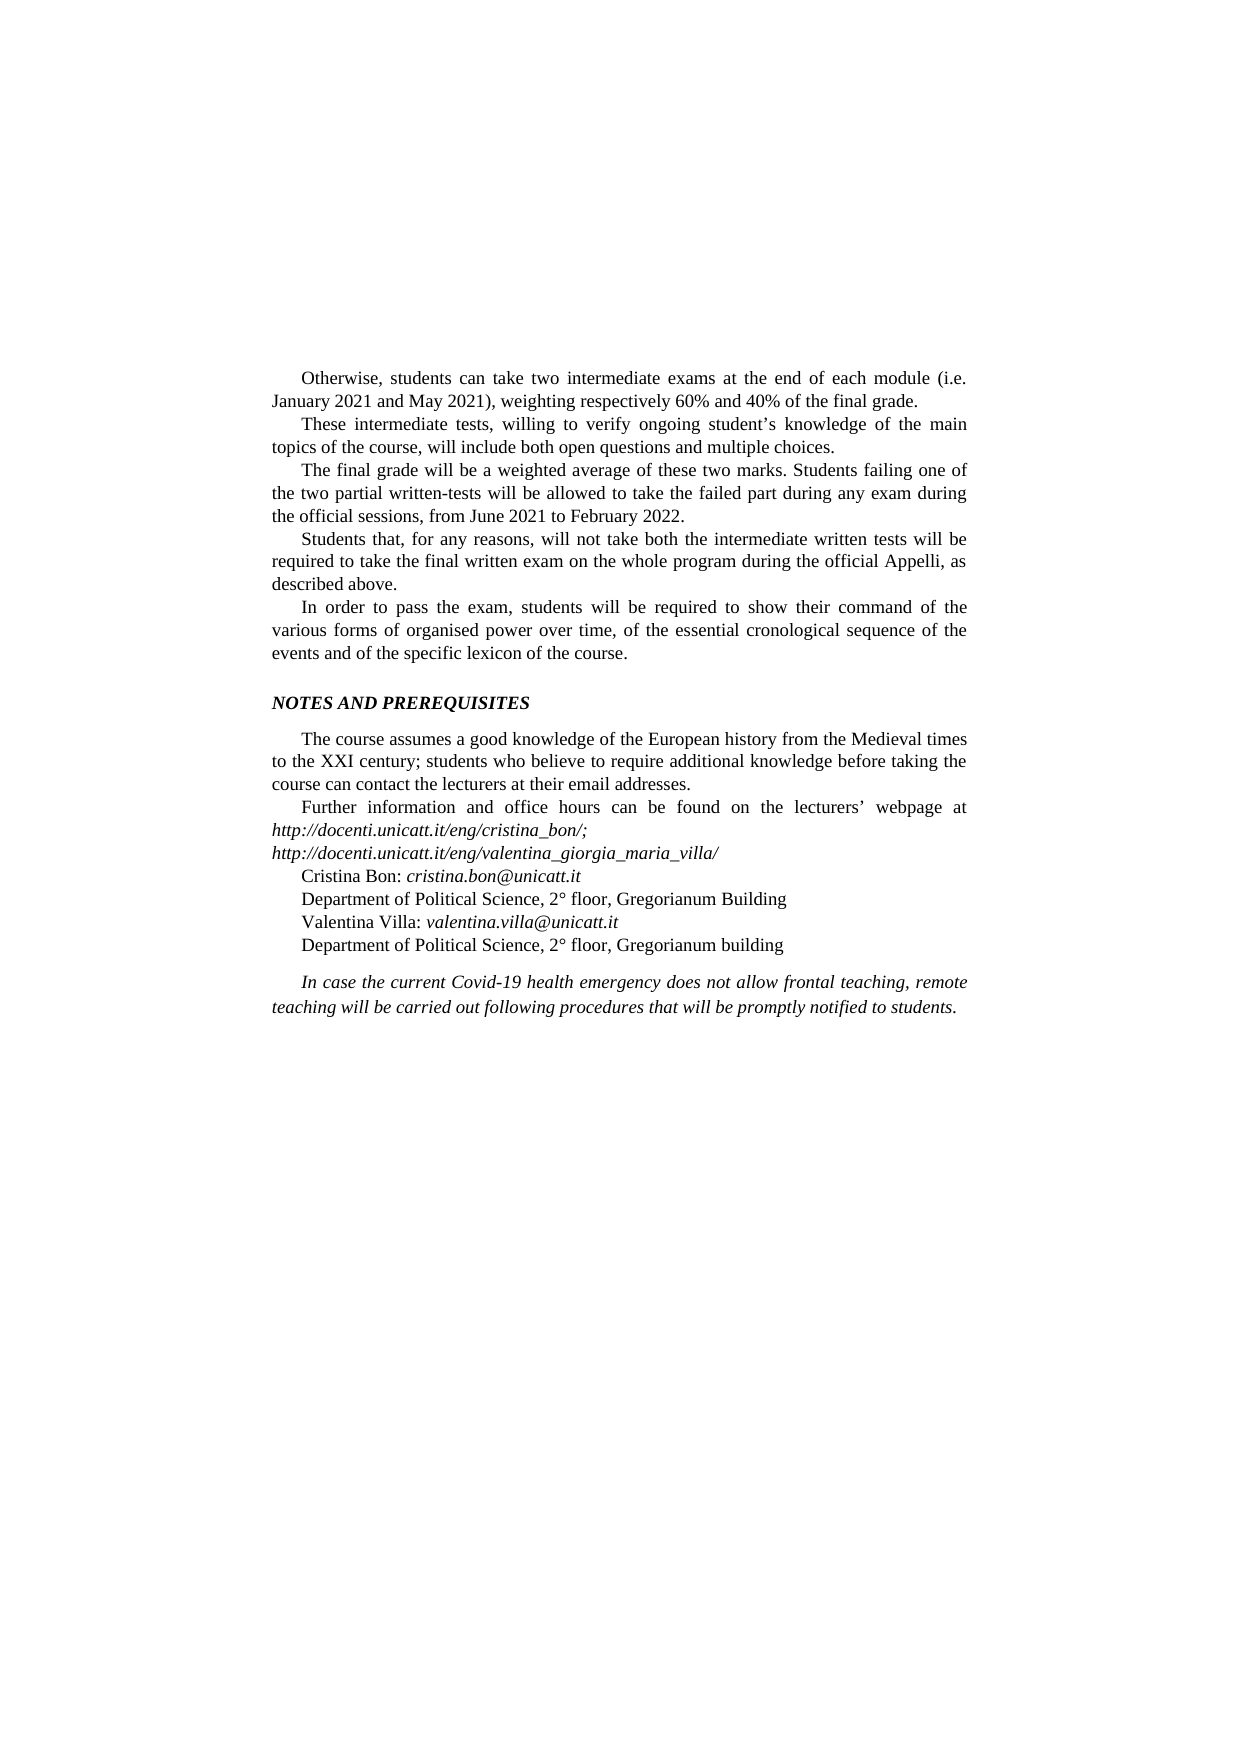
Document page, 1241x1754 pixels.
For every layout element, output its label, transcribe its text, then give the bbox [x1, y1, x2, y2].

text Department of Political Science, 2° floor, Gregorianum Building [272, 887, 968, 910]
text Cristina Bon: cristina.bon@unicatt.it [272, 864, 968, 887]
text Students that, for any reasons, will not take both the intermediate written tests will be required to take the final written exam on the whole program during the official Appelli, as described above. [272, 527, 968, 595]
text NOTES AND PREREQUISITES [272, 689, 968, 714]
text In order to pass the exam, students will be required to show their command of the various forms of organised power over time, of the essential cronological sequence of the events and of the specific lexicon of the course. [272, 595, 968, 664]
text In case the current Covid-19 health emergency does not allow frontal teaching, remote teaching will be carried out following procedures that will be promptly notified to students. [272, 968, 968, 1018]
text Valentina Villa: valentina.villa@unicatt.it [272, 910, 968, 933]
text Department of Political Science, 2° floor, Gregorianum building [272, 933, 968, 956]
text These intermediate tests, willing to verify ongoing student’s knowledge of the main topics of the course, will include both open questions and multiple choices. [272, 412, 968, 458]
text Otherwise, students can take two intermediate exams at the end of each module (i.e. January 2021 and May 2021), weighting respectively 60% and 40% of the final grade. [272, 366, 968, 412]
text Further information and office hours can be found on the lecturers’ webpage at http://docenti.unicatt.it/eng/cristina_bon/; http://docenti.unicatt.it/eng/valentina_giorgia_maria_villa/ [272, 795, 968, 864]
text The final grade will be a weighted average of these two marks. Students failing one of the two partial written-tests will be allowed to take the failed part during any exam during the official sessions, from June 2021 to February 2022. [272, 458, 968, 527]
text The course assumes a good knowledge of the European history from the Medieval times to the XXI century; students who believe to require additional knowledge before taking the course can contact the lecturers at their email addresses. [272, 727, 968, 795]
